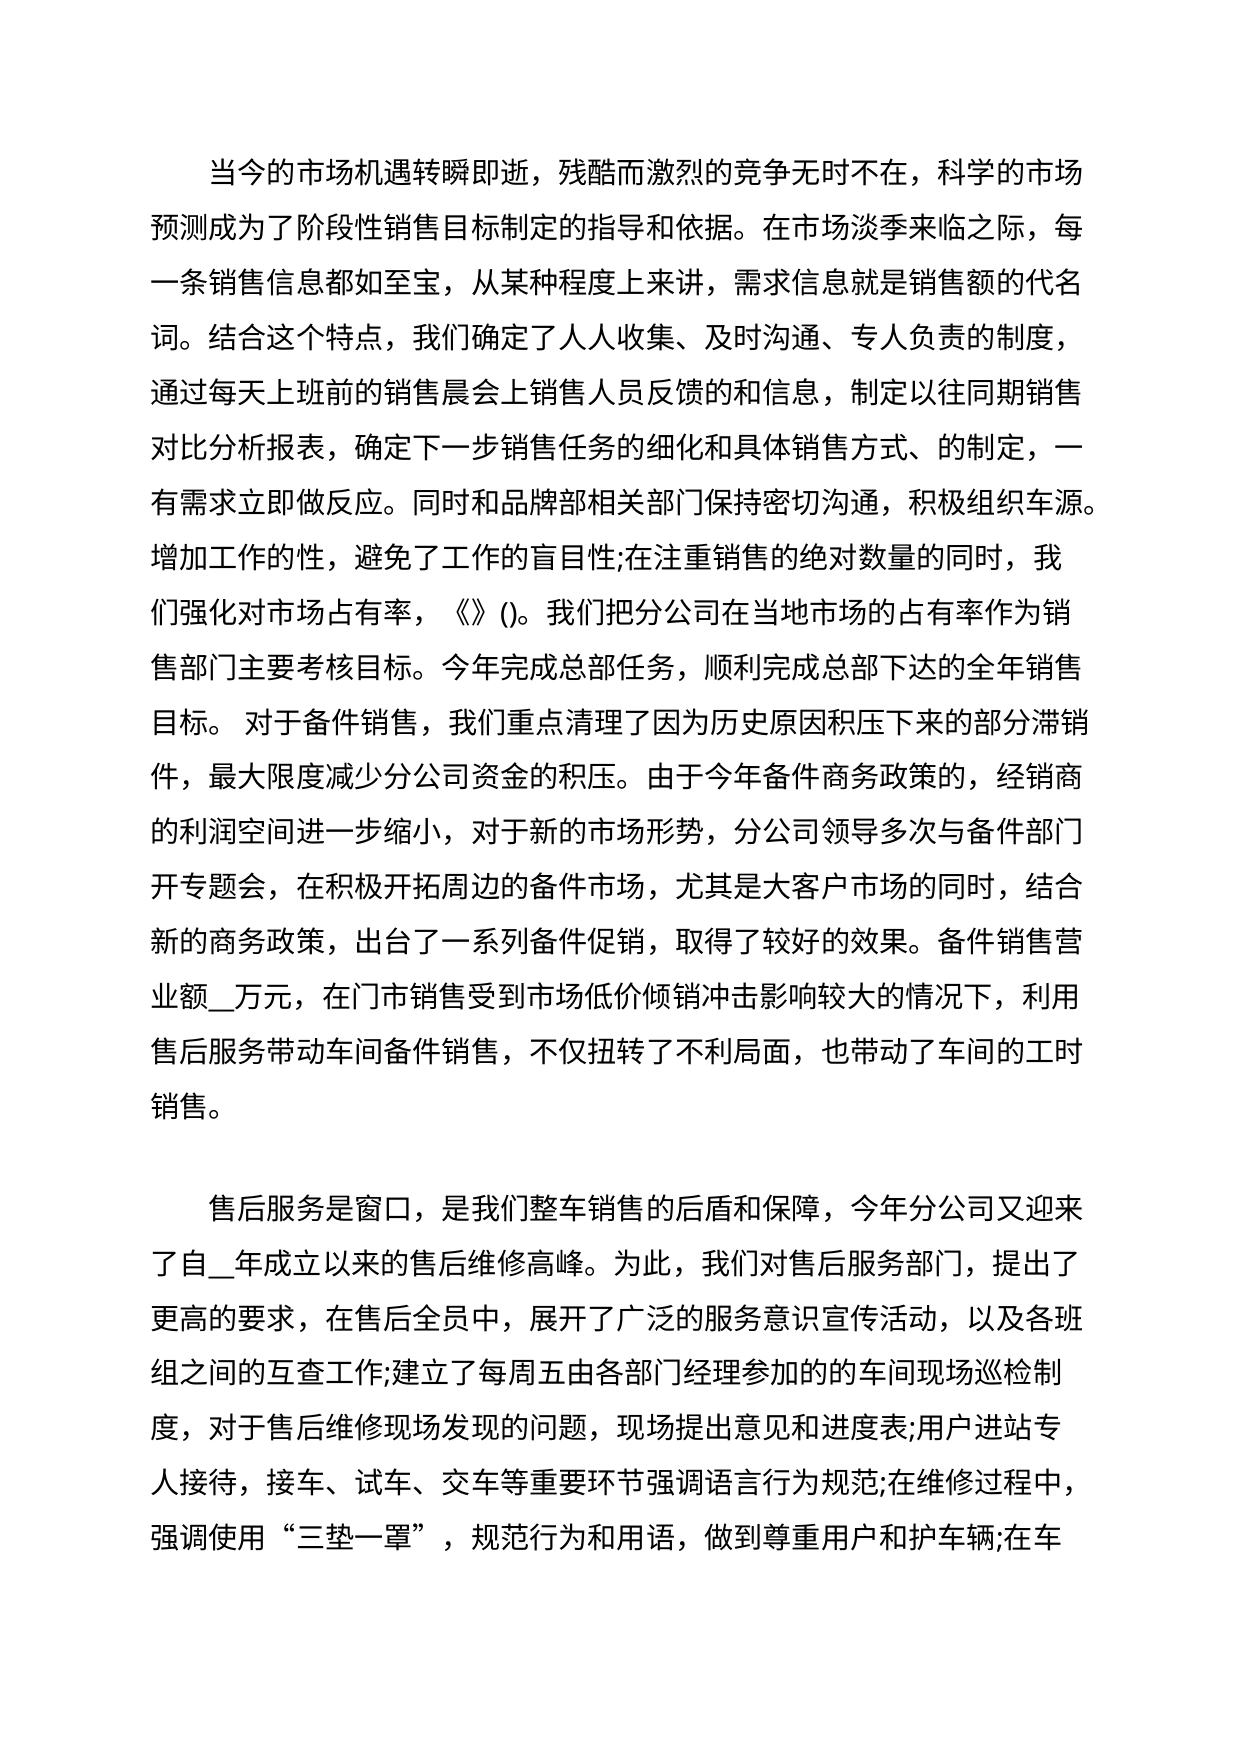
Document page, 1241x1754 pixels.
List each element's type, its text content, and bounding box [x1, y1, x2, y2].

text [150, 1185, 1090, 1557]
text 当今的市场机遇转瞬即逝，残酷而激烈的竞争无时不在，科学的市场预测成为了阶段性销售目标制定的指导和依据。在市场淡季来临之际，每一条销售信息都如至宝，从某种程度上来讲，需求信息就是销售额的代名词。结合这个特点，我们确定了人人收集、及时沟通、专人负责的制度，通过每天上班前的销售晨会上销售人员反馈的和信息，制定以往同期销售对比分析报表，确定下一步销售任务的细化和具体销售方式、的制定，一有需求立即做反应。同时和品牌部相关部门保持密切沟通，积极组织车源。增加工作的性，避免了工作的盲目性;在注重销售的绝对数量的同时，我们强化对市场占有率，《》()。我们把分公司在当地市场的占有率作为销售部门主要考核目标。今年完成总部任务，顺利完成总部下达的全年销售目标。 对于备件销售，我们重点清理了因为历史原因积压下来的部分滞销件，最大限度减少分公司资金的积压。由于今年备件商务政策的，经销商的利润空间进一步缩小，对于新的市场形势，分公司领导多次与备件部门开专题会，在积极开拓周边的备件市场，尤其是大客户市场的同时，结合新的商务政策，出台了一系列备件促销，取得了较好的效果。备件销售营业额__万元，在门市销售受到市场低价倾销冲击影响较大的情况下，利用售后服务带动车间备件销售，不仅扭转了不利局面，也带动了车间的工时销售。 [150, 150, 1090, 1126]
